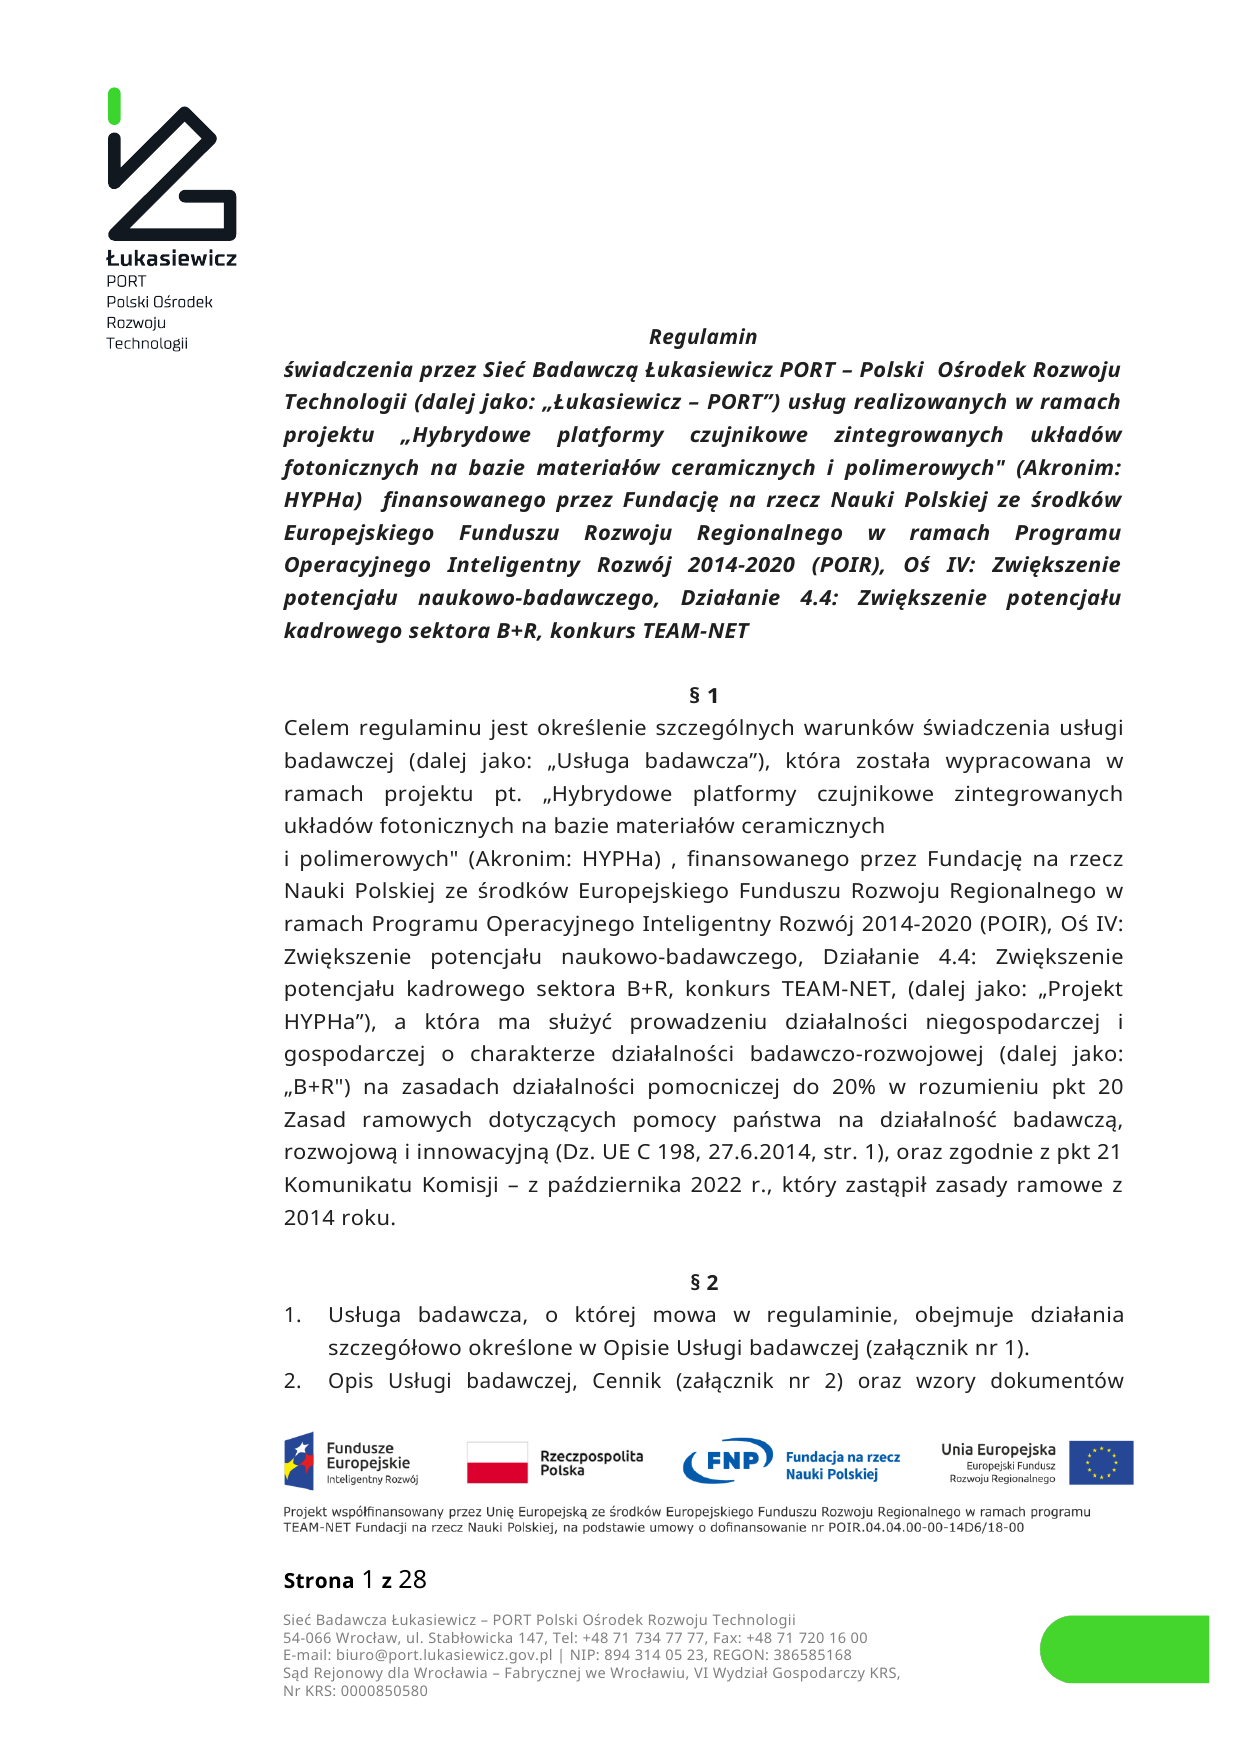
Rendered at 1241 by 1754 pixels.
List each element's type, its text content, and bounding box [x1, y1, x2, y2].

text Celem regulaminu jest określenie szczególnych warunków świadczenia usługi badawczej (dalej jako: „Usługa badawcza”), która została wypracowana w ramach projektu pt. „Hybrydowe platformy czujnikowe zintegrowanych układów fotonicznych na bazie materiałów ceramicznych [283, 713, 1125, 840]
text § 1 [283, 681, 1125, 709]
text § 2 [283, 1268, 1125, 1296]
list Opis Usługi badawczej, Cennik (załącznik nr 2) oraz wzory dokumentów znajdują się na stronie Projektu HYPHa: [283, 1366, 1125, 1394]
picture [283, 1431, 1134, 1534]
picture [1036, 1611, 1239, 1752]
text i polimerowych" (Akronim: HYPHa) , finansowanego przez Fundację na rzecz Nauki Polskiej ze środków Europejskiego Funduszu Rozwoju Regionalnego w ramach Programu Operacyjnego Inteligentny Rozwój 2014-2020 (POIR), Oś IV: Zwiększenie potencjału naukowo-badawczego, Działanie 4.4: Zwiększenie potencjału kadrowego sektora B+R, konkurs TEAM-NET, (dalej jako: „Projekt HYPHa”), a która ma służyć prowadzeniu działalności niegospodarczej i gospodarczej o charakterze działalności badawczo-rozwojowej (dalej jako: „B+R") na zasadach działalności pomocniczej do 20% w rozumieniu pkt 20 Zasad ramowych dotyczących pomocy państwa na działalność badawczą, rozwojową i innowacyjną (Dz. UE C 198, 27.6.2014, str. 1), oraz zgodnie z pkt 21 Komunikatu Komisji – z października 2022 r., który zastąpił zasady ramowe z 2014 roku. [283, 844, 1125, 1231]
text świadczenia przez Sieć Badawczą Łukasiewicz PORT – Polski Ośrodek Rozwoju Technologii (dalej jako: „Łukasiewicz – PORT”) usług realizowanych w ramach projektu „Hybrydowe platformy czujnikowe zintegrowanych układów fotonicznych na bazie materiałów ceramicznych i polimerowych" (Akronim: HYPHa) finansowanego przez Fundację na rzecz Nauki Polskiej ze środków Europejskiego Funduszu Rozwoju Regionalnego w ramach Programu Operacyjnego Inteligentny Rozwój 2014-2020 (POIR), Oś IV: Zwiększenie potencjału naukowo-badawczego, Działanie 4.4: Zwiększenie potencjału kadrowego sektora B+R, konkurs TEAM-NET [283, 355, 1125, 644]
text Regulamin [283, 322, 1125, 351]
list Usługa badawcza, o której mowa w regulaminie, obejmuje działania szczegółowo określone w Opisie Usługi badawczej (załącznik nr 1). [283, 1301, 1125, 1362]
